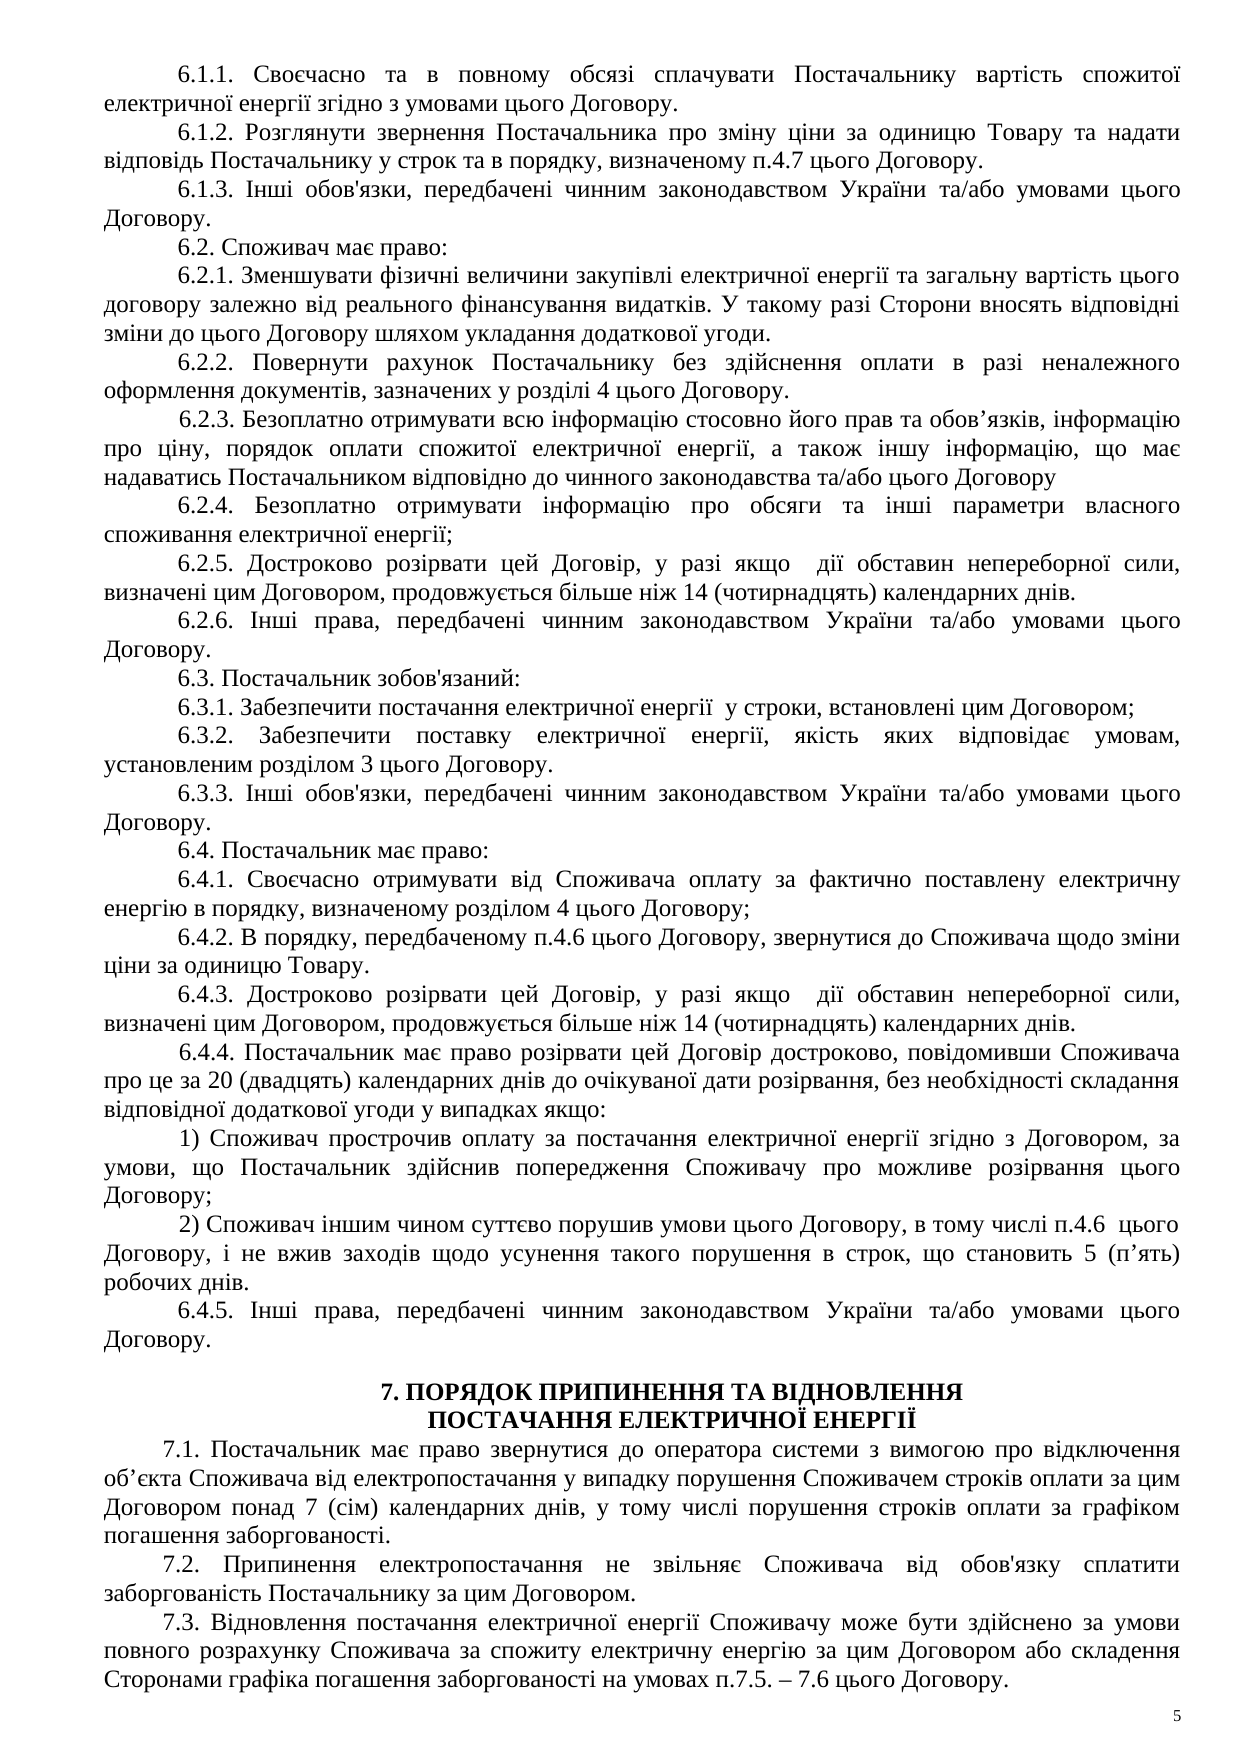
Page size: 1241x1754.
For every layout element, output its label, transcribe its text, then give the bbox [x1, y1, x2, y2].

text 6.3.2. Забезпечити поставку електричної енергії, якість яких відповідає умовам, установленим розділом 3 цього Договору. [103, 720, 1181, 778]
text 2) Споживач іншим чином суттєво порушив умови цього Договору, в тому числі п.4.6 цього Договору, і не вжив заходів щодо усунення такого порушення в строк, що становить 5 (п’ять) робочих днів. [103, 1209, 1181, 1295]
text 6.4. Постачальник має право: [103, 835, 1181, 864]
text ПОСТАЧАННЯ ЕЛЕКТРИЧНОЇ ЕНЕРГІЇ [103, 1406, 1181, 1434]
text 6.4.1. Своєчасно отримувати від Споживача оплату за фактично поставлену електричну енергію в порядку, визначеному розділом 4 цього Договору; [103, 864, 1181, 922]
text 1) Споживач прострочив оплату за постачання електричної енергії згідно з Договором, за умови, що Постачальник здійснив попередження Споживачу про можливе розірвання цього Договору; [103, 1123, 1181, 1209]
text 7.3. Відновлення постачання електричної енергії Споживачу може бути здійснено за умови повного розрахунку Споживача за спожиту електричну енергію за цим Договором або складення Сторонами графіка погашення заборгованості на умовах п.7.5. – 7.6 цього Договору. [103, 1607, 1181, 1693]
text 6.2.1. Зменшувати фізичні величини закупівлі електричної енергії та загальну вартість цього договору залежно від реального фінансування видатків. У такому разі Сторони вносять відповідні зміни до цього Договору шляхом укладання додаткової угоди. [103, 260, 1181, 347]
text 6.1.1. Своєчасно та в повному обсязі сплачувати Постачальнику вартість спожитої електричної енергії згідно з умовами цього Договору. [103, 59, 1181, 117]
text 6.4.4. Постачальник має право розірвати цей Договір достроково, повідомивши Споживача про це за 20 (двадцять) календарних днів до очікуваної дати розірвання, без необхідності складання відповідної додаткової угоди у випадках якщо: [103, 1037, 1181, 1123]
text 6.4.3. Достроково розірвати цей Договір, у разі якщо дії обставин непереборної сили, визначені цим Договором, продовжується більше ніж 14 (чотирнадцять) календарних днів. [103, 979, 1181, 1037]
text 6.2. Споживач має право: [103, 232, 1181, 260]
text 6.4.5. Інші права, передбачені чинним законодавством України та/або умовами цього Договору. [103, 1295, 1181, 1353]
text 6.1.3. Інші обов'язки, передбачені чинним законодавством України та/або умовами цього Договору. [103, 174, 1181, 232]
text 6.2.4. Безоплатно отримувати інформацію про обсяги та інші параметри власного споживання електричної енергії; [103, 490, 1181, 548]
text 6.3. Постачальник зобов'язаний: [103, 663, 1181, 692]
text 7.1. Постачальник має право звернутися до оператора системи з вимогою про відключення об’єкта Споживача від електропостачання у випадку порушення Споживачем строків оплати за цим Договором понад 7 (сім) календарних днів, у тому числі порушення строків оплати за графіком погашення заборгованості. [103, 1434, 1181, 1549]
text 6.1.2. Розглянути звернення Постачальника про зміну ціни за одиницю Товару та надати відповідь Постачальнику у строк та в порядку, визначеному п.4.7 цього Договору. [103, 117, 1181, 174]
text 7.2. Припинення електропостачання не звільняє Споживача від обов'язку сплатити заборгованість Постачальнику за цим Договором. [103, 1549, 1181, 1607]
text 6.3.1. Забезпечити постачання електричної енергії у строки, встановлені цим Договором; [103, 692, 1181, 720]
text 6.3.3. Інші обов'язки, передбачені чинним законодавством України та/або умовами цього Договору. [103, 778, 1181, 835]
text 7. ПОРЯДОК ПРИПИНЕННЯ ТА ВІДНОВЛЕННЯ [103, 1377, 1181, 1406]
text 6.2.6. Інші права, передбачені чинним законодавством України та/або умовами цього Договору. [103, 605, 1181, 663]
text 6.2.3. Безоплатно отримувати всю інформацію стосовно його прав та обов’язків, інформацію про ціну, порядок оплати спожитої електричної енергії, а також іншу інформацію, що має надаватись Постачальником відповідно до чинного законодавства та/або цього Договору [103, 404, 1181, 490]
text 6.2.2. Повернути рахунок Постачальнику без здійснення оплати в разі неналежного оформлення документів, зазначених у розділі 4 цього Договору. [103, 347, 1181, 404]
text 6.2.5. Достроково розірвати цей Договір, у разі якщо дії обставин непереборної сили, визначені цим Договором, продовжується більше ніж 14 (чотирнадцять) календарних днів. [103, 548, 1181, 605]
text 6.4.2. В порядку, передбаченому п.4.6 цього Договору, звернутися до Споживача щодо зміни ціни за одиницю Товару. [103, 922, 1181, 979]
